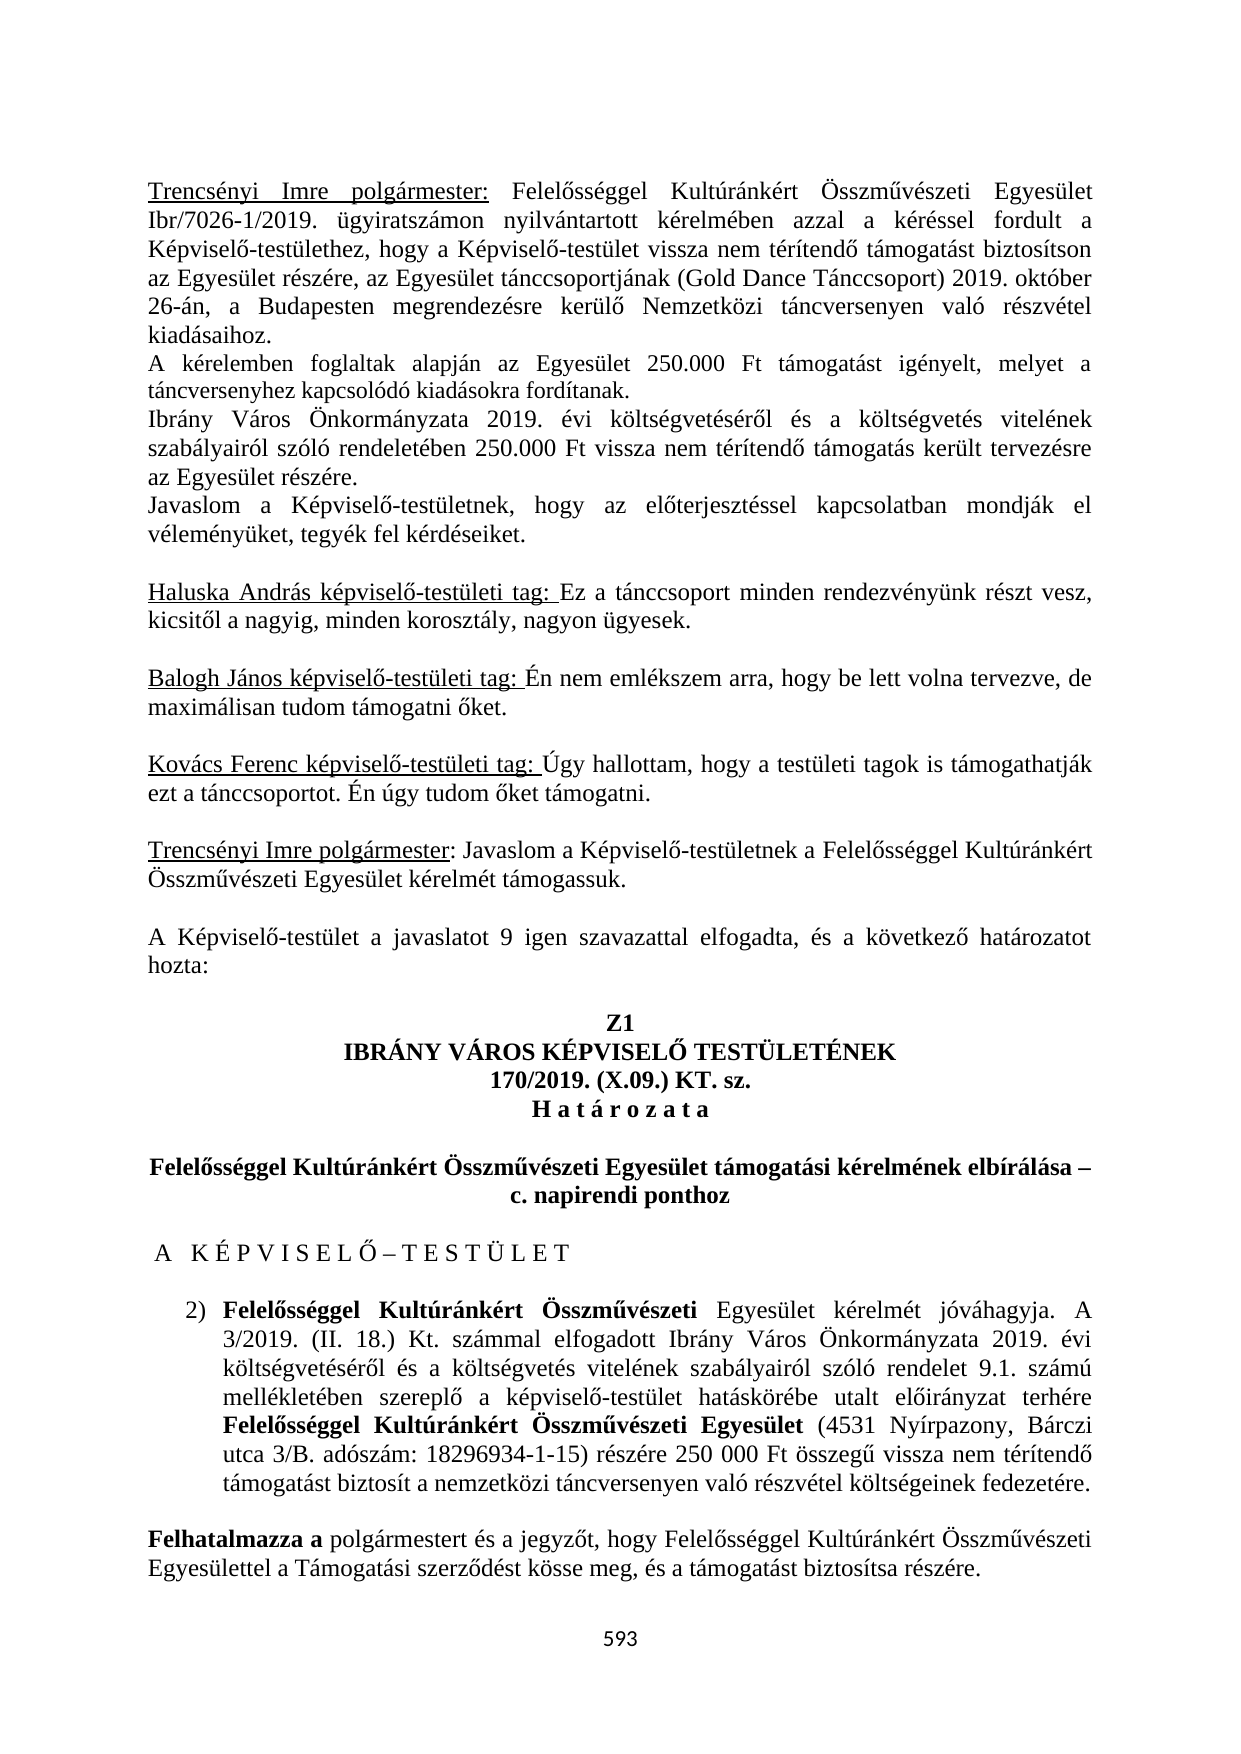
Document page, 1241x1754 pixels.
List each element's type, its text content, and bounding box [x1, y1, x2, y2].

text Z1 [148, 1008, 1093, 1037]
text IBRÁNY VÁROS KÉPVISELŐ TESTÜLETÉNEK [148, 1037, 1093, 1065]
text Trencsényi Imre polgármester: Felelősséggel Kultúránkért Összművészeti Egyesület Ibr/7026-1/2019. ügyiratszámon nyilvántartott kérelmében azzal a kéréssel fordult a Képviselő-testülethez, hogy a Képviselő-testület vissza nem térítendő támogatást biztosítson az Egyesület részére, az Egyesület tánccsoportjának (Gold Dance Tánccsoport) 2019. október 26-án, a Budapesten megrendezésre kerülő Nemzetközi táncversenyen való részvétel kiadásaihoz. [148, 176, 1093, 349]
text Kovács Ferenc képviselő-testületi tag: Úgy hallottam, hogy a testületi tagok is támogathatják ezt a tánccsoportot. Én úgy tudom őket támogatni. [148, 749, 1093, 807]
text Trencsényi Imre polgármester: Javaslom a Képviselő-testületnek a Felelősséggel Kultúránkért Összművészeti Egyesület kérelmét támogassuk. [148, 835, 1093, 893]
text A Képviselő-testület a javaslatot 9 igen szavazattal elfogadta, és a következő határozatot hozta: [148, 922, 1093, 979]
text A kérelemben foglaltak alapján az Egyesület 250.000 Ft támogatást igényelt, melyet a táncversenyhez kapcsolódó kiadásokra fordítanak. [148, 349, 1093, 404]
text Ibrány Város Önkormányzata 2019. évi költségvetéséről és a költségvetés vitelének szabályairól szóló rendeletében 250.000 Ft vissza nem térítendő támogatás került tervezésre az Egyesület részére. [148, 404, 1093, 490]
text Balogh János képviselő-testületi tag: Én nem emlékszem arra, hogy be lett volna tervezve, de maximálisan tudom támogatni őket. [148, 663, 1093, 720]
text Haluska András képviselő-testületi tag: Ez a tánccsoport minden rendezvényünk részt vesz, kicsitől a nagyig, minden korosztály, nagyon ügyesek. [148, 577, 1093, 634]
text H a t á r o z a t a [148, 1094, 1093, 1123]
text A K É P V I S E L Ő – T E S T Ü L E T [148, 1238, 1093, 1267]
subtitle Felhatalmazza a polgármestert és a jegyzőt, hogy Felelősséggel Kultúránkért Összművészeti Egyesülettel a Támogatási szerződést kösse meg, és a támogatást biztosítsa részére. [148, 1524, 1093, 1582]
text Felelősséggel Kultúránkért Összművészeti Egyesület támogatási kérelmének elbírálása – c. napirendi ponthoz [148, 1152, 1093, 1209]
text Javaslom a Képviselő-testületnek, hogy az előterjesztéssel kapcsolatban mondják el véleményüket, tegyék fel kérdéseiket. [148, 490, 1093, 548]
text 170/2019. (X.09.) KT. sz. [148, 1065, 1093, 1094]
list Felelősséggel Kultúránkért Összművészeti Egyesület kérelmét jóváhagyja. A 3/2019. (II. 18.) Kt. számmal elfogadott Ibrány Város Önkormányzata 2019. évi költségvetéséről és a költségvetés vitelének szabályairól szóló rendelet 9.1. számú mellékletében szereplő a képviselő-testület hatáskörébe utalt előirányzat terhére Felelősséggel Kultúránkért Összművészeti Egyesület (4531 Nyírpazony, Bárczi utca 3/B. adószám: 18296934-1-15) részére 250 000 Ft összegű vissza nem térítendő támogatást biztosít a nemzetközi táncversenyen való részvétel költségeinek fedezetére. [185, 1295, 1093, 1497]
